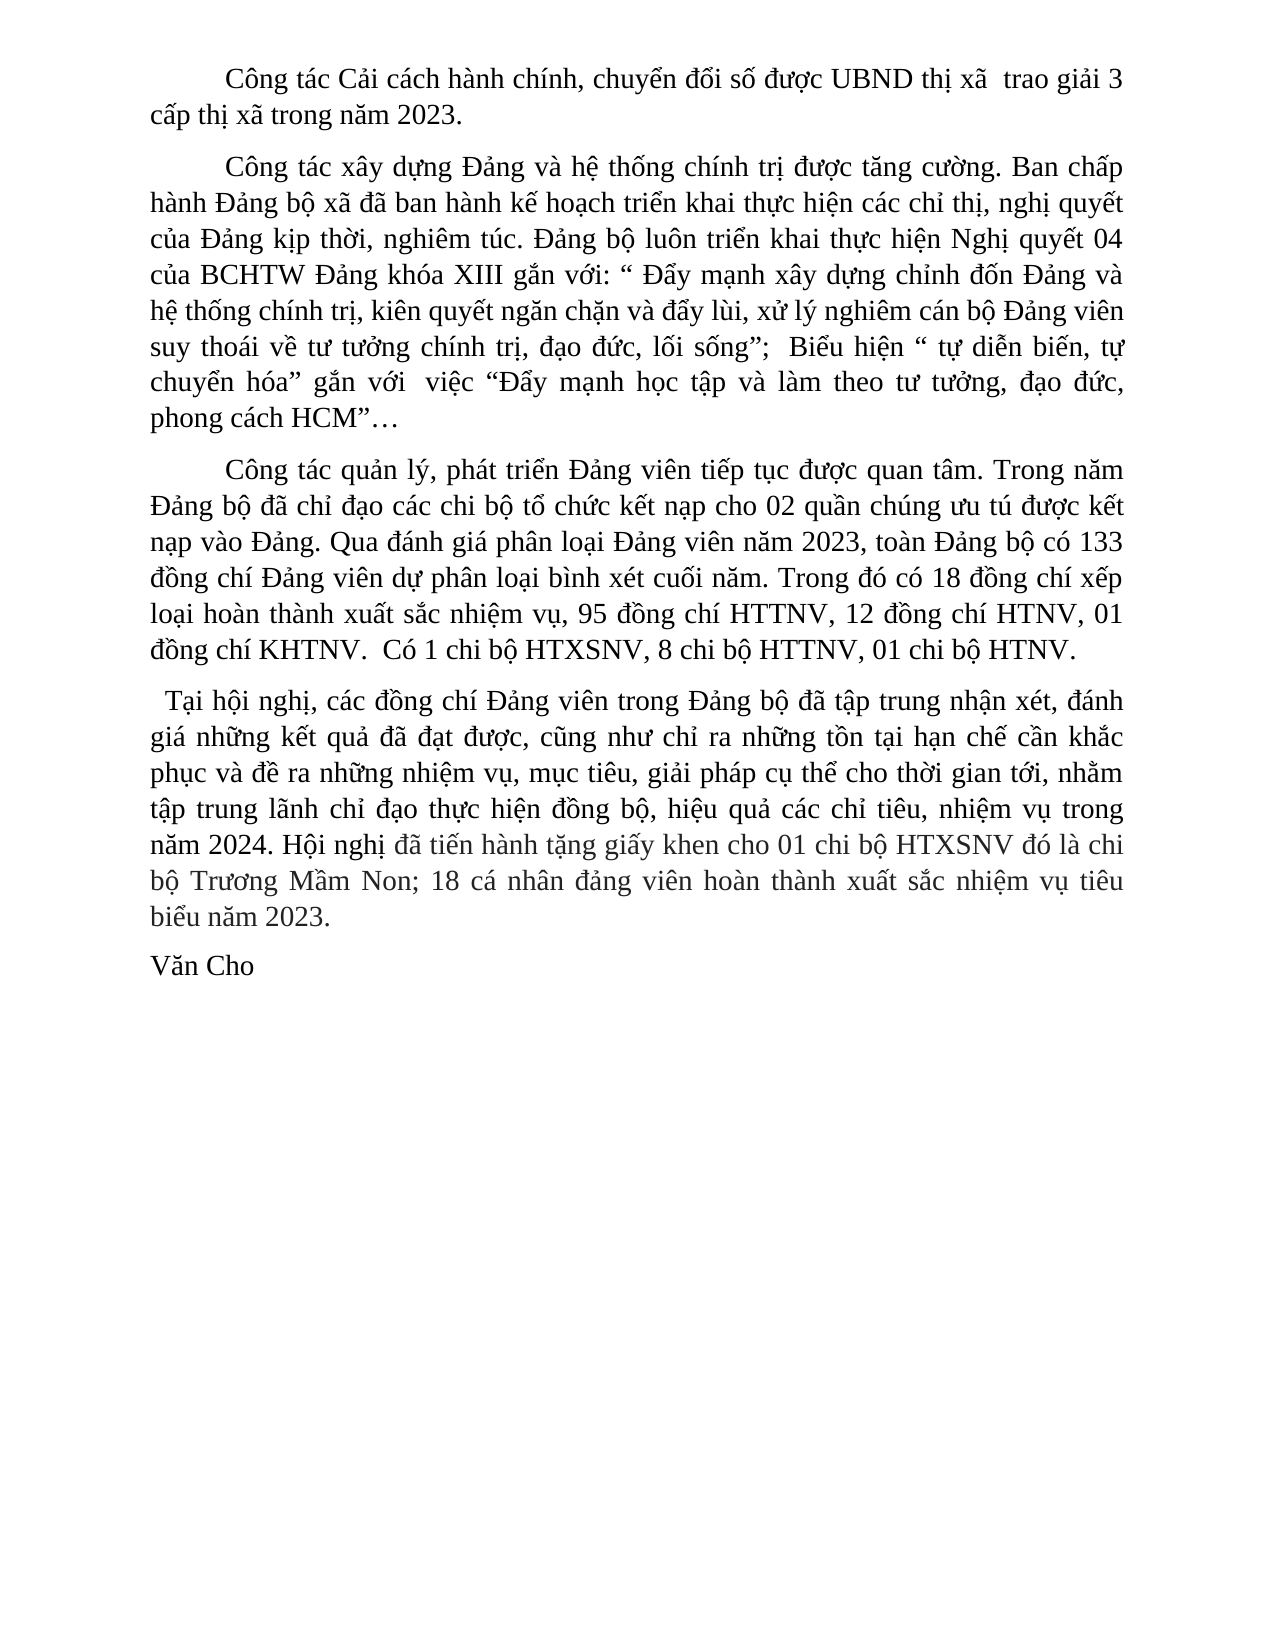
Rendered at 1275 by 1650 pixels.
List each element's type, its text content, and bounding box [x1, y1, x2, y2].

text Văn Cho [150, 948, 1125, 982]
text Tại hội nghị, các đồng chí Đảng viên trong Đảng bộ đã tập trung nhận xét, đánh giá những kết quả đã đạt được, cũng như chỉ ra những tồn tại hạn chế cần khắc phục và đề ra những nhiệm vụ, mục tiêu, giải pháp cụ thể cho thời gian tới, nhằm tập trung lãnh chỉ đạo thực hiện đồng bộ, hiệu quả các chỉ tiêu, nhiệm vụ trong năm 2024. Hội nghị đã tiến hành tặng giấy khen cho 01 chi bộ HTXSNV đó là chi bộ Trương Mầm Non; 18 cá nhân đảng viên hoàn thành xuất sắc nhiệm vụ tiêu biểu năm 2023. [150, 897, 1125, 932]
text Công tác quản lý, phát triển Đảng viên tiếp tục được quan tâm. Trong năm Đảng bộ đã chỉ đạo các chi bộ tổ chức kết nạp cho 02 quần chúng ưu tú được kết nạp vào Đảng. Qua đánh giá phân loại Đảng viên năm 2023, toàn Đảng bộ có 133 đồng chí Đảng viên dự phân loại bình xét cuối năm. Trong đó có 18 đồng chí xếp loại hoàn thành xuất sắc nhiệm vụ, 95 đồng chí HTTNV, 12 đồng chí HTNV, 01 đồng chí KHTNV. Có 1 chi bộ HTXSNV, 8 chi bộ HTTNV, 01 chi bộ HTNV. [150, 450, 1125, 665]
text Tại hội nghị, các đồng chí Đảng viên trong Đảng bộ đã tập trung nhận xét, đánh giá những kết quả đã đạt được, cũng như chỉ ra những tồn tại hạn chế cần khắc phục và đề ra những nhiệm vụ, mục tiêu, giải pháp cụ thể cho thời gian tới, nhằm tập trung lãnh chỉ đạo thực hiện đồng bộ, hiệu quả các chỉ tiêu, nhiệm vụ trong năm 2024. Hội nghị đã tiến hành tặng giấy khen cho 01 chi bộ HTXSNV đó là chi bộ Trương Mầm Non; 18 cá nhân đảng viên hoàn thành xuất sắc nhiệm vụ tiêu biểu năm 2023. [150, 681, 1125, 863]
text Công tác xây dựng Đảng và hệ thống chính trị được tăng cường. Ban chấp hành Đảng bộ xã đã ban hành kế hoạch triển khai thực hiện các chỉ thị, nghị quyết của Đảng kịp thời, nghiêm túc. Đảng bộ luôn triển khai thực hiện Nghị quyết 04 của BCHTW Đảng khóa XIII gắn với: “ Đẩy mạnh xây dựng chỉnh đốn Đảng và hệ thống chính trị, kiên quyết ngăn chặn và đẩy lùi, xử lý nghiêm cán bộ Đảng viên suy thoái về tư tưởng chính trị, đạo đức, lối sống”; Biểu hiện “ tự diễn biến, tự chuyển hóa” gắn với việc “Đẩy mạnh học tập và làm theo tư tưởng, đạo đức, phong cách HCM”… [150, 147, 1125, 434]
text Công tác Cải cách hành chính, chuyển đổi số được UBND thị xã trao giải 3 cấp thị xã trong năm 2023. [150, 59, 1125, 131]
